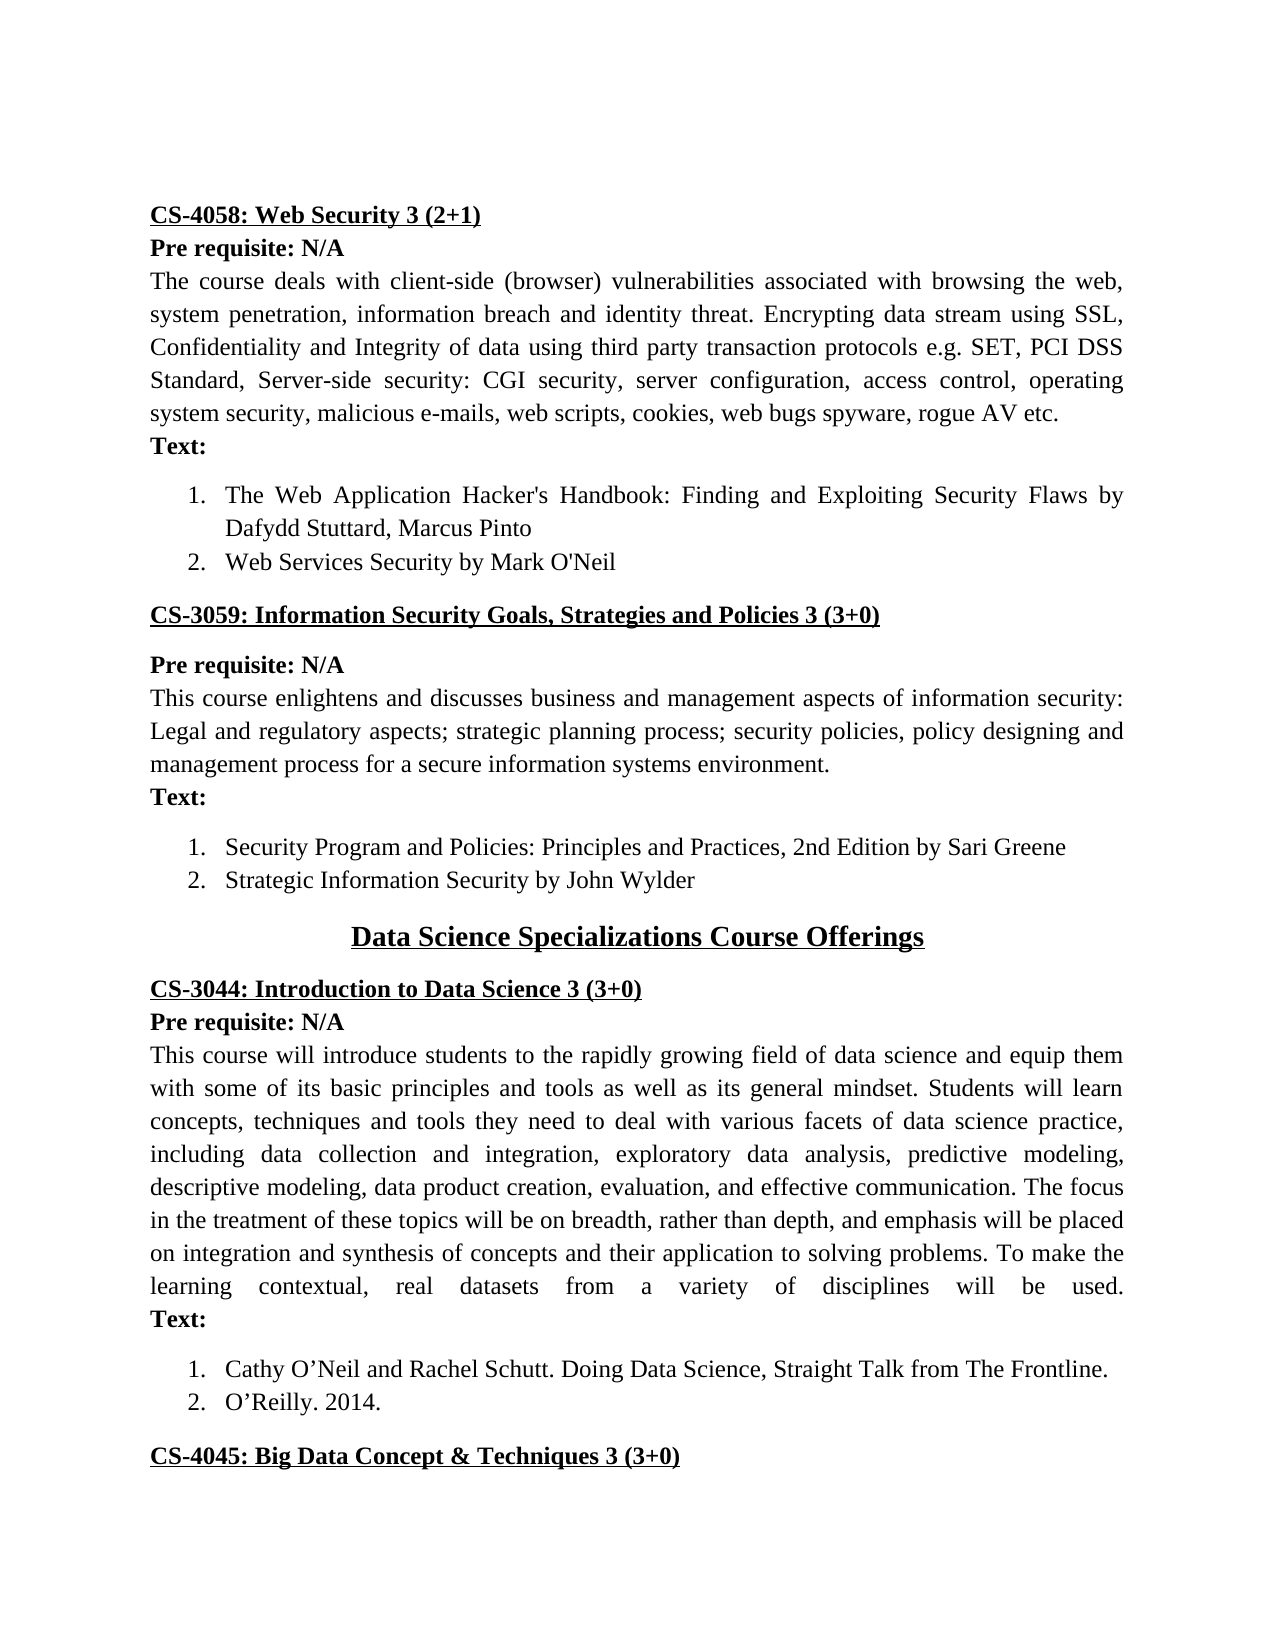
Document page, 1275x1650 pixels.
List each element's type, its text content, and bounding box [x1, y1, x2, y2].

list O’Reilly. 2014. [187, 1387, 1125, 1416]
text This course will introduce students to the rapidly growing field of data science and equip them with some of its basic principles and tools as well as its general mindset. Students will learn concepts, techniques and tools they need to deal with various facets of data science practice, including data collection and integration, exploratory data analysis, predictive modeling, descriptive modeling, data product creation, evaluation, and effective communication. The focus in the treatment of these topics will be on breadth, rather than depth, and emphasis will be placed on integration and synthesis of concepts and their application to solving problems. To make the learning contextual, real datasets from a variety of disciplines will be used. Text: [150, 1040, 1125, 1333]
text Pre requisite: N/A [150, 233, 1125, 261]
list Strategic Information Security by John Wylder [187, 865, 1125, 894]
list Security Program and Policies: Principles and Practices, 2nd Edition by Sari Greene [187, 832, 1125, 861]
text CS-4058: Web Security 3 (2+1) [150, 200, 1125, 228]
text Text: [150, 431, 1125, 459]
text Pre requisite: N/A [150, 1007, 1125, 1036]
text The course deals with client-side (browser) vulnerabilities associated with browsing the web, system penetration, information breach and identity threat. Encrypting data stream using SSL, Confidentiality and Integrity of data using third party transaction protocols e.g. SET, PCI DSS Standard, Server-side security: CGI security, server configuration, access control, operating system security, malicious e-mails, web scripts, cookies, web bugs spyware, rogue AV etc. [150, 266, 1125, 427]
list Cathy O’Neil and Rachel Schutt. Doing Data Science, Straight Talk from The Frontline. [187, 1354, 1125, 1383]
text Text: [150, 782, 1125, 811]
text This course enlightens and discusses business and management aspects of information security: Legal and regulatory aspects; strategic planning process; security policies, policy designing and management process for a secure information systems environment. [150, 683, 1125, 778]
text Data Science Specializations Course Offerings [150, 919, 1125, 952]
text CS-4045: Big Data Concept & Techniques 3 (3+0) [150, 1441, 1125, 1469]
text CS-3044: Introduction to Data Science 3 (3+0) [150, 974, 1125, 1003]
list The Web Application Hacker's Handbook: Finding and Exploiting Security Flaws by Dafydd Stuttard, Marcus Pinto [187, 481, 1125, 542]
text Pre requisite: N/A [150, 650, 1125, 679]
list Web Services Security by Mark O'Neil [187, 547, 1125, 575]
text CS-3059: Information Security Goals, Strategies and Policies 3 (3+0) [150, 600, 1125, 629]
